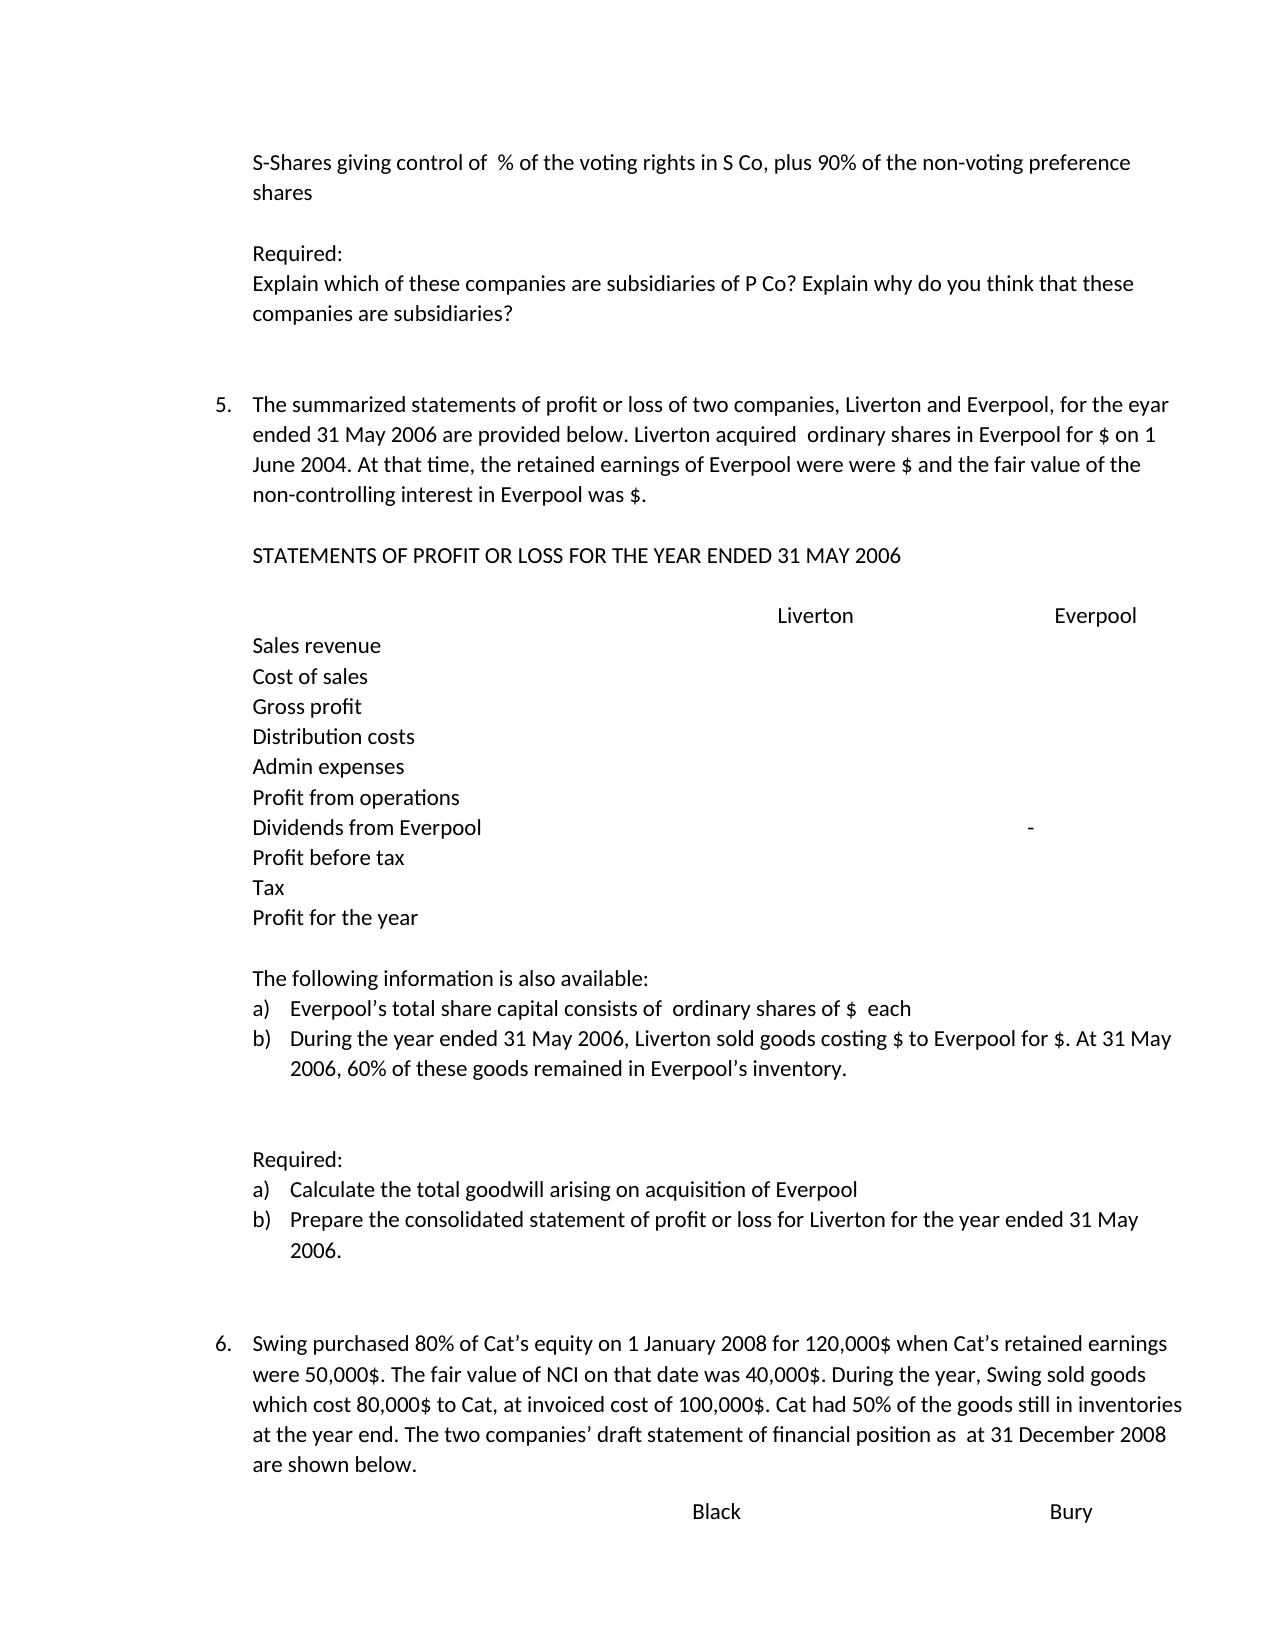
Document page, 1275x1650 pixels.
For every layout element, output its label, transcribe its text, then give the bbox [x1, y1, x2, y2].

list Liverton Everpool [252, 601, 1186, 629]
list Admin expenses [252, 752, 1186, 781]
list Required: [252, 1145, 1186, 1173]
list Dividends from Everpool - [252, 813, 1186, 841]
list Sales revenue [252, 632, 1186, 660]
text Black Bury [177, 1497, 1186, 1525]
list The summarized statements of profit or loss of two companies, Liverton and Everpool, for the eyar ended 31 May 2006 are provided below. Liverton acquired ordinary shares in Everpool for $ on 1 June 2004. At that time, the retained earnings of Everpool were were $ and the fair value of the non-controlling interest in Everpool was $. [215, 390, 1186, 509]
list Explain which of these companies are subsidiaries of P Co? Explain why do you think that these companies are subsidiaries? [252, 269, 1186, 327]
list Required: [252, 239, 1186, 267]
list The following information is also available: [252, 964, 1186, 992]
list Cost of sales [252, 662, 1186, 690]
list Prepare the consolidated statement of profit or loss for Liverton for the year ended 31 May 2006. [252, 1206, 1186, 1264]
list S-Shares giving control of % of the voting rights in S Co, plus 90% of the non-voting preference shares [252, 148, 1186, 207]
list Profit before tax [252, 843, 1186, 871]
list STATEMENTS OF PROFIT OR LOSS FOR THE YEAR ENDED 31 MAY 2006 [252, 541, 1186, 569]
list Gross profit [252, 692, 1186, 720]
list Swing purchased 80% of Cat’s equity on 1 January 2008 for 120,000$ when Cat’s retained earnings were 50,000$. The fair value of NCI on that date was 40,000$. During the year, Swing sold goods which cost 80,000$ to Cat, at invoiced cost of 100,000$. Cat had 50% of the goods still in inventories at the year end. The two companies’ draft statement of financial position as at 31 December 2008 are shown below. [215, 1329, 1186, 1478]
list Calculate the total goodwill arising on acquisition of Everpool [252, 1175, 1186, 1203]
list Everpool’s total share capital consists of ordinary shares of $ each [252, 994, 1186, 1022]
list Distribution costs [252, 722, 1186, 750]
list Tax [252, 873, 1186, 901]
list Profit from operations [252, 783, 1186, 811]
list Profit for the year [252, 903, 1186, 932]
list During the year ended 31 May 2006, Liverton sold goods costing $ to Everpool for $. At 31 May 2006, 60% of these goods remained in Everpool’s inventory. [252, 1024, 1186, 1083]
